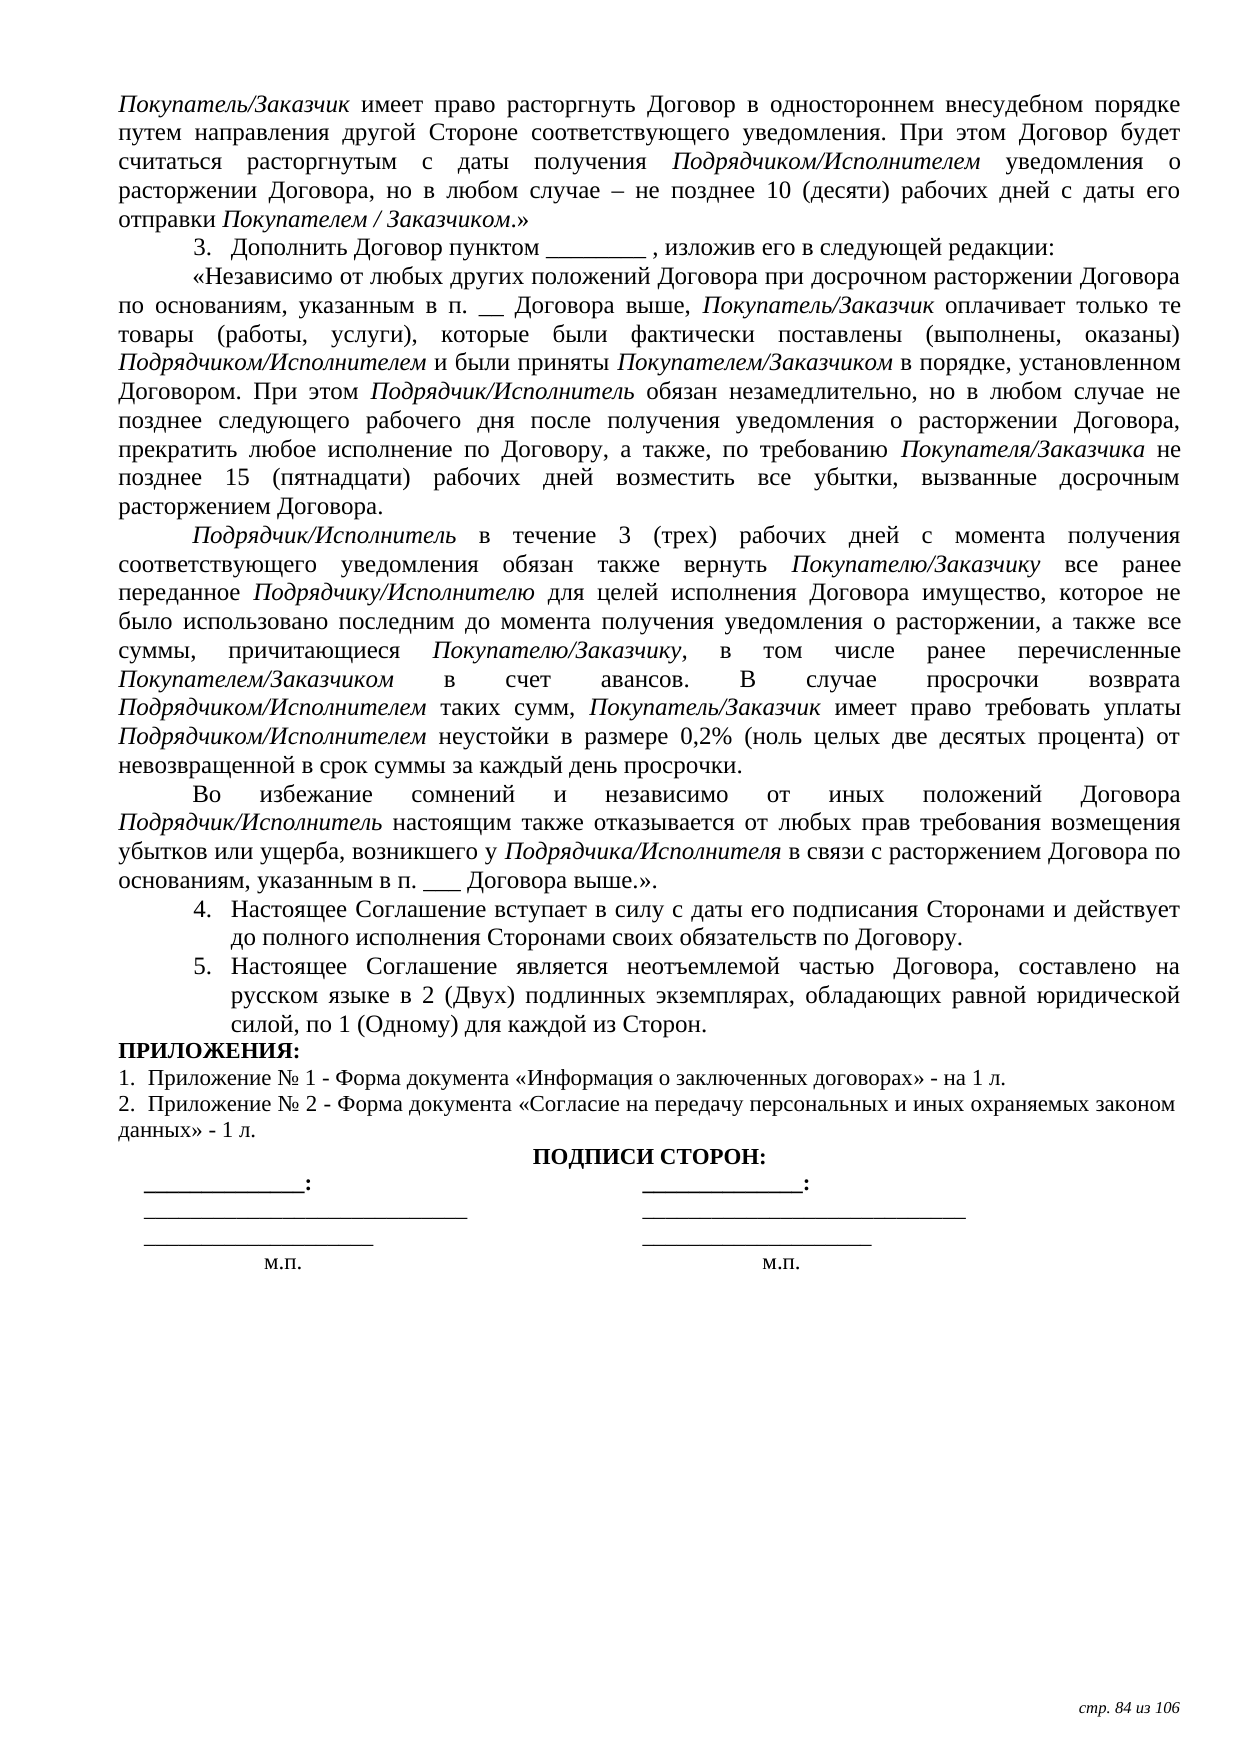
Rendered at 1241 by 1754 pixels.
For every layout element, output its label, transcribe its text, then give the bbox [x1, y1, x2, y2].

text ПРИЛОЖЕНИЯ: [118, 1037, 1181, 1064]
list Дополнить Договор пунктом ________ , изложив его в следующей редакции: [193, 232, 1181, 261]
list Настоящее Соглашение вступает в силу с даты его подписания Сторонами и действует до полного исполнения Сторонами своих обязательств по Договору. [193, 894, 1181, 951]
table_header ______________: [631, 1169, 1167, 1196]
text Во избежание сомнений и независимо от иных положений Договора Подрядчик/Исполнитель настоящим также отказывается от любых прав требования возмещения убытков или ущерба, возникшего у Подрядчика/Исполнителя в связи с расторжением Договора по основаниям, указанным в п. ___ Договора выше.». [118, 779, 1181, 894]
table_header ______________: [133, 1169, 631, 1196]
list Приложение № 2 - Форма документа «Согласие на передачу персональных и иных охраняемых законом данных» - 1 л. [118, 1090, 1177, 1143]
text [118, 89, 1181, 232]
text Подрядчик/Исполнитель в течение 3 (трех) рабочих дней с момента получения соответствующего уведомления обязан также вернуть Покупателю/Заказчику все ранее переданное Подрядчику/Исполнителю для целей исполнения Договора имущество, которое не было использовано последним до момента получения уведомления о расторжении, а также все суммы, причитающиеся Покупателю/Заказчику, в том числе ранее перечисленные Покупателем/Заказчиком в счет авансов. В случае просрочки возврата Подрядчиком/Исполнителем таких сумм, Покупатель/Заказчик имеет право требовать уплаты Подрядчиком/Исполнителем неустойки в размере 0,2% (ноль целых две десятых процента) от невозвращенной в срок суммы за каждый день просрочки. [118, 520, 1181, 779]
table_cell ____________________________ ____________________ м.п. [631, 1196, 1167, 1274]
list Приложение № 1 - Форма документа «Информация о заключенных договорах» - на 1 л. [118, 1064, 1177, 1090]
title ПОДПИСИ СТОРОН: [118, 1143, 1181, 1169]
table_cell ____________________________ ____________________ м.п. [133, 1196, 631, 1274]
list Настоящее Соглашение является неотъемлемой частью Договора, составлено на русском языке в 2 (Двух) подлинных экземплярах, обладающих равной юридической силой, по 1 (Одному) для каждой из Сторон. [193, 951, 1181, 1037]
text «Независимо от любых других положений Договора при досрочном расторжении Договора по основаниям, указанным в п. __ Договора выше, Покупатель/Заказчик оплачивает только те товары (работы, услуги), которые были фактически поставлены (выполнены, оказаны) Подрядчиком/Исполнителем и были приняты Покупателем/Заказчиком в порядке, установленном Договором. При этом Подрядчик/Исполнитель обязан незамедлительно, но в любом случае не позднее следующего рабочего дня после получения уведомления о расторжении Договора, прекратить любое исполнение по Договору, а также, по требованию Покупателя/Заказчика не позднее 15 (пятнадцати) рабочих дней возместить все убытки, вызванные досрочным расторжением Договора. [118, 261, 1181, 520]
